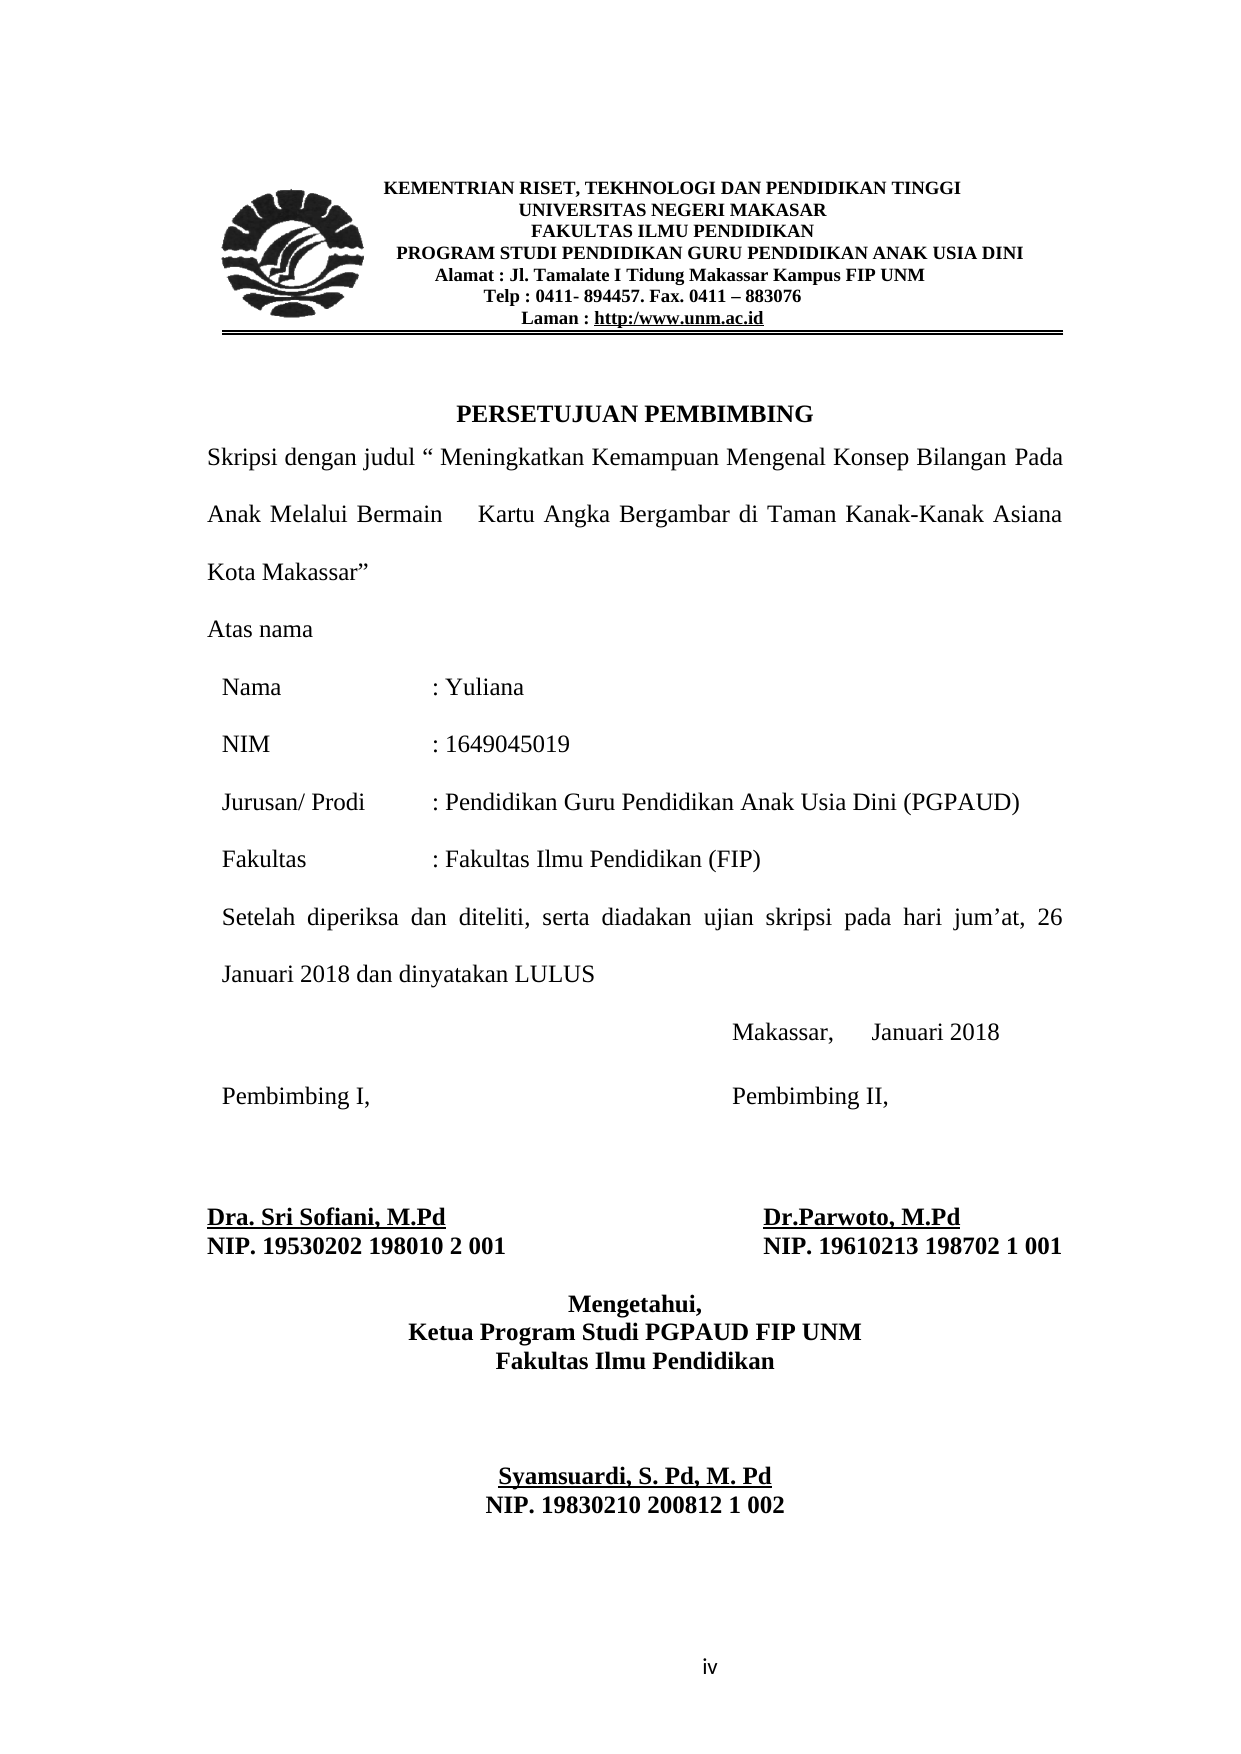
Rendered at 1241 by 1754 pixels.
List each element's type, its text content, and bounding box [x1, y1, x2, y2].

picture [218, 182, 369, 324]
text Telp : 0411- 894457. Fax. 0411 – 883076 [369, 285, 1063, 307]
text Laman : http:/www.unm.ac.id [222, 307, 1063, 330]
text PERSETUJUAN PEMBIMBING [207, 399, 1063, 428]
text Ketua Program Studi PGPAUD FIP UNM [207, 1317, 1063, 1346]
text NIP. 19830210 200812 1 002 [207, 1490, 1063, 1519]
text NIM : 1649045019 [222, 729, 1063, 758]
text Mengetahui, [207, 1289, 1063, 1317]
text FAKULTAS ILMU PENDIDIKAN [369, 220, 1063, 242]
text Alamat : Jl. Tamalate I Tidung Makassar Kampus FIP UNM [369, 263, 1063, 285]
text Atas nama [207, 614, 1063, 643]
text Fakultas : Fakultas Ilmu Pendidikan (FIP) [222, 844, 1063, 873]
text Nama : Yuliana [222, 672, 1063, 701]
text Makassar, Januari 2018 [672, 1017, 1063, 1046]
text Pembimbing I, Pembimbing II, [222, 1081, 1063, 1110]
text Fakultas Ilmu Pendidikan [207, 1346, 1063, 1375]
text Setelah diperiksa dan diteliti, serta diadakan ujian skripsi pada hari jum’at, 26 Januari 2018 dan dinyatakan LULUS [222, 902, 1063, 988]
text UNIVERSITAS NEGERI MAKASAR [369, 199, 1063, 220]
text PROGRAM STUDI PENDIDIKAN GURU PENDIDIKAN ANAK USIA DINI [369, 242, 1063, 263]
text Skripsi dengan judul “ Meningkatkan Kemampuan Mengenal Konsep Bilangan Pada Anak Melalui Bermain Kartu Angka Bergambar di Taman Kanak-Kanak Asiana Kota Makassar” [207, 442, 1063, 586]
text KEMENTRIAN RISET, TEKHNOLOGI DAN PENDIDIKAN TINGGI [222, 177, 1063, 199]
text NIP. 19530202 198010 2 001 NIP. 19610213 198702 1 001 [207, 1231, 1063, 1260]
text Jurusan/ Prodi : Pendidikan Guru Pendidikan Anak Usia Dini (PGPAUD) [222, 787, 1063, 816]
text Syamsuardi, S. Pd, M. Pd [207, 1461, 1063, 1490]
text Dra. Sri Sofiani, M.Pd Dr.Parwoto, M.Pd [207, 1202, 1063, 1231]
